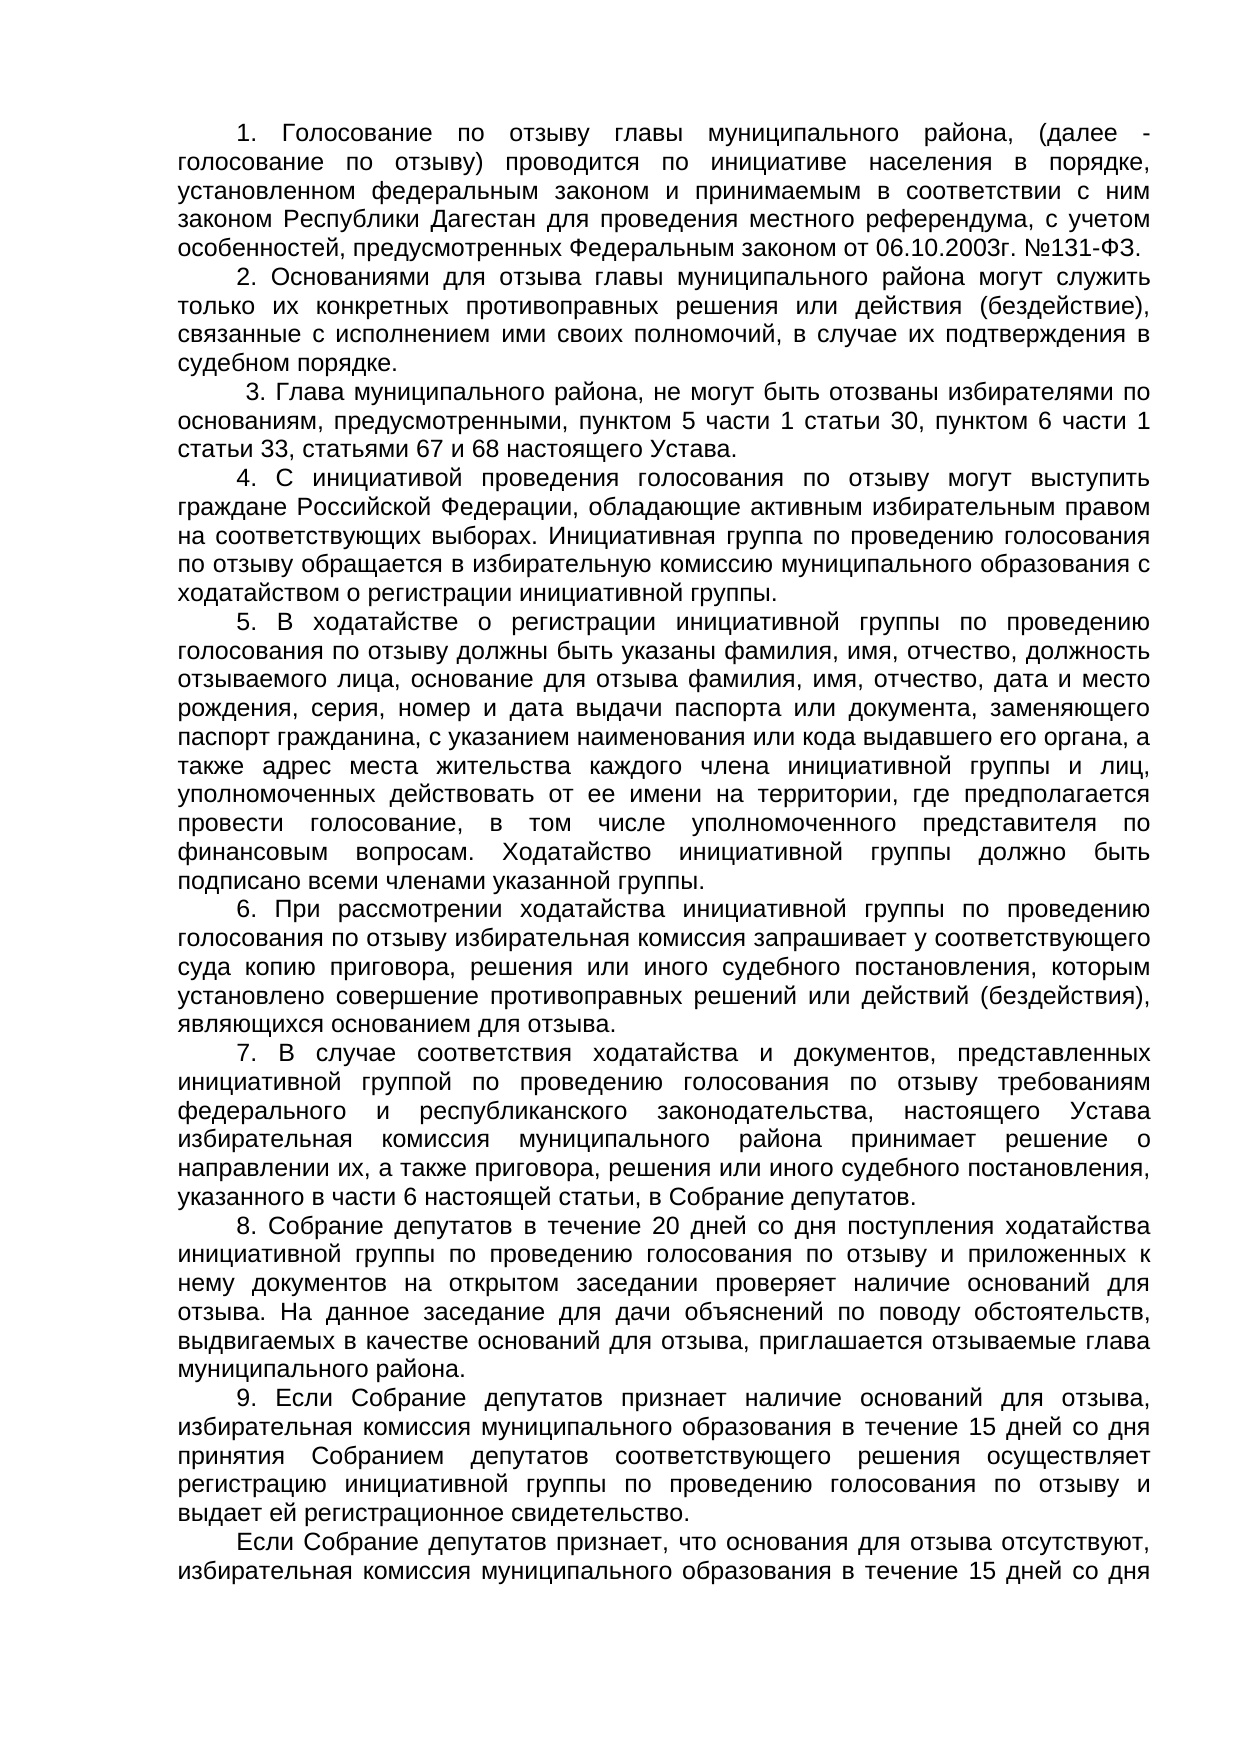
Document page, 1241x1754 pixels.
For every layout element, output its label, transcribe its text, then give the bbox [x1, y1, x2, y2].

text 3. Глава муниципального района, не могут быть отозваны избирателями по основаниям, предусмотренными, пунктом 5 части 1 статьи 30, пунктом 6 части 1 статьи 33, статьями 67 и 68 настоящего Устава. [177, 377, 1152, 463]
text 4. С инициативой проведения голосования по отзыву могут выступить граждане Российской Федерации, обладающие активным избирательным правом на соответствующих выборах. Инициативная группа по проведению голосования по отзыву обращается в избирательную комиссию муниципального образования с ходатайством о регистрации инициативной группы. [177, 463, 1152, 607]
text 7. В случае соответствия ходатайства и документов, представленных инициативной группой по проведению голосования по отзыву требованиям федерального и республиканского законодательства, настоящего Устава избирательная комиссия муниципального района принимает решение о направлении их, а также приговора, решения или иного судебного постановления, указанного в части 6 настоящей статьи, в Собрание депутатов. [177, 1038, 1152, 1211]
text 6. При рассмотрении ходатайства инициативной группы по проведению голосования по отзыву избирательная комиссия запрашивает у соответствующего суда копию приговора, решения или иного судебного постановления, которым установлено совершение противоправных решений или действий (бездействия), являющихся основанием для отзыва. [177, 894, 1152, 1038]
text 2. Основаниями для отзыва главы муниципального района могут служить только их конкретных противоправных решения или действия (бездействие), связанные с исполнением ими своих полномочий, в случае их подтверждения в судебном порядке. [177, 262, 1152, 377]
text 5. В ходатайстве о регистрации инициативной группы по проведению голосования по отзыву должны быть указаны фамилия, имя, отчество, должность отзываемого лица, основание для отзыва фамилия, имя, отчество, дата и место рождения, серия, номер и дата выдачи паспорта или документа, заменяющего паспорт гражданина, с указанием наименования или кода выдавшего его органа, а также адрес места жительства каждого члена инициативной группы и лиц, уполномоченных действовать от ее имени на территории, где предполагается провести голосование, в том числе уполномоченного представителя по финансовым вопросам. Ходатайство инициативной группы должно быть подписано всеми членами указанной группы. [177, 607, 1152, 894]
text 8. Собрание депутатов в течение 20 дней со дня поступления ходатайства инициативной группы по проведению голосования по отзыву и приложенных к нему документов на открытом заседании проверяет наличие оснований для отзыва. На данное заседание для дачи объяснений по поводу обстоятельств, выдвигаемых в качестве оснований для отзыва, приглашается отзываемые глава муниципального района. [177, 1211, 1152, 1383]
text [177, 1527, 1152, 1584]
text 1. Голосование по отзыву главы муниципального района, (далее - голосование по отзыву) проводится по инициативе населения в порядке, установленном федеральным законом и принимаемым в соответствии с ним законом Республики Дагестан для проведения местного референдума, с учетом особенностей, предусмотренных Федеральным законом от 06.10.2003г. №131-ФЗ. [177, 118, 1152, 262]
text 9. Если Собрание депутатов признает наличие оснований для отзыва, избирательная комиссия муниципального образования в течение 15 дней со дня принятия Собранием депутатов соответствующего решения осуществляет регистрацию инициативной группы по проведению голосования по отзыву и выдает ей регистрационное свидетельство. [177, 1383, 1152, 1527]
